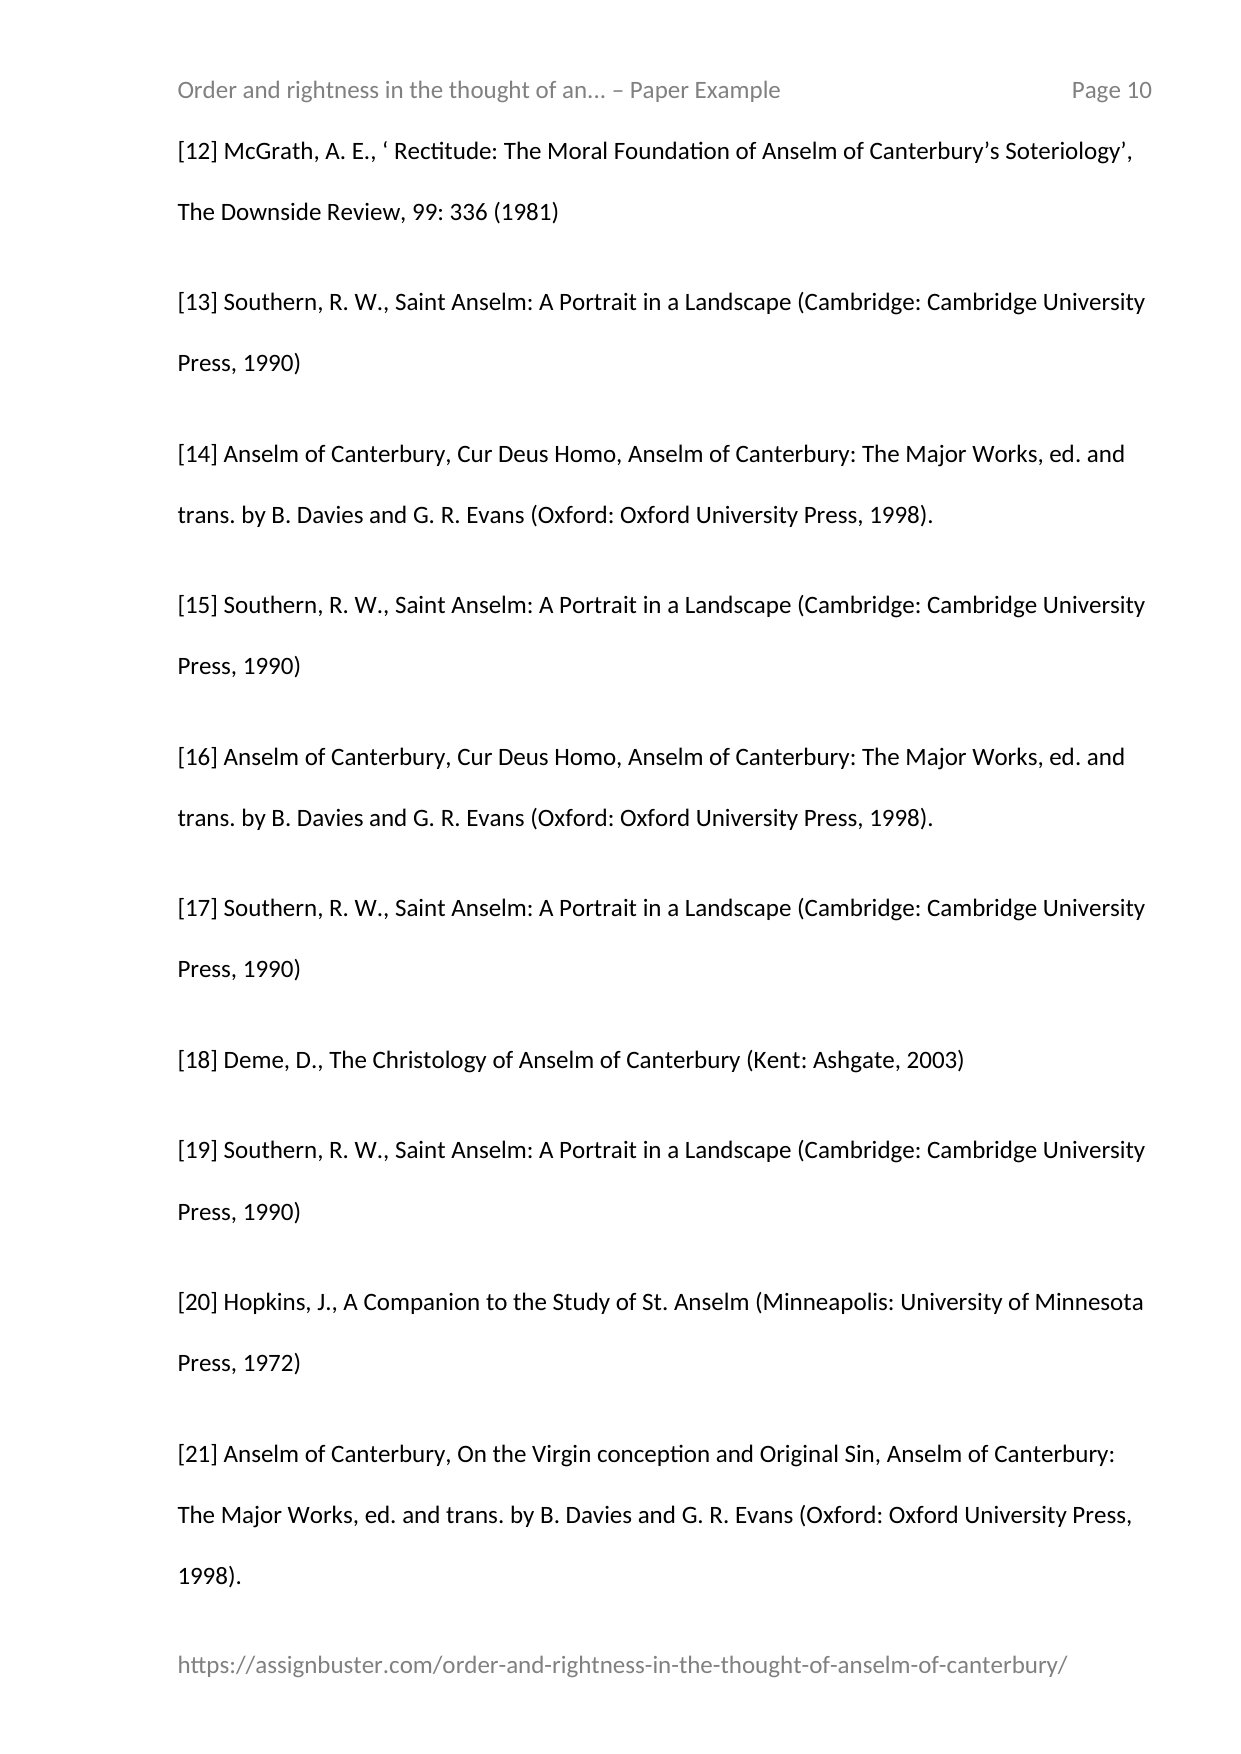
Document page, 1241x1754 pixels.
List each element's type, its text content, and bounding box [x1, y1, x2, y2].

text [20] Hopkins, J., A Companion to the Study of St. Anselm (Minneapolis: University of Minnesota Press, 1972) [177, 1286, 1152, 1378]
text [14] Anselm of Canterbury, Cur Deus Homo, Anselm of Canterbury: The Major Works, ed. and trans. by B. Davies and G. R. Evans (Oxford: Oxford University Press, 1998). [177, 438, 1152, 529]
text [21] Anselm of Canterbury, On the Virgin conception and Original Sin, Anselm of Canterbury: The Major Works, ed. and trans. by B. Davies and G. R. Evans (Oxford: Oxford University Press, 1998). [177, 1438, 1152, 1590]
text [13] Southern, R. W., Saint Anselm: A Portrait in a Landscape (Cambridge: Cambridge University Press, 1990) [177, 286, 1152, 378]
text [19] Southern, R. W., Saint Anselm: A Portrait in a Landscape (Cambridge: Cambridge University Press, 1990) [177, 1135, 1152, 1226]
text [12] McGrath, A. E., ‘ Rectitude: The Moral Foundation of Anselm of Canterbury’s Soteriology’, The Downside Review, 99: 336 (1981) [177, 135, 1152, 226]
text [15] Southern, R. W., Saint Anselm: A Portrait in a Landscape (Cambridge: Cambridge University Press, 1990) [177, 589, 1152, 681]
text [17] Southern, R. W., Saint Anselm: A Portrait in a Landscape (Cambridge: Cambridge University Press, 1990) [177, 893, 1152, 984]
text [18] Deme, D., The Christology of Anselm of Canterbury (Kent: Ashgate, 2003) [177, 1044, 1152, 1075]
text [16] Anselm of Canterbury, Cur Deus Homo, Anselm of Canterbury: The Major Works, ed. and trans. by B. Davies and G. R. Evans (Oxford: Oxford University Press, 1998). [177, 741, 1152, 833]
